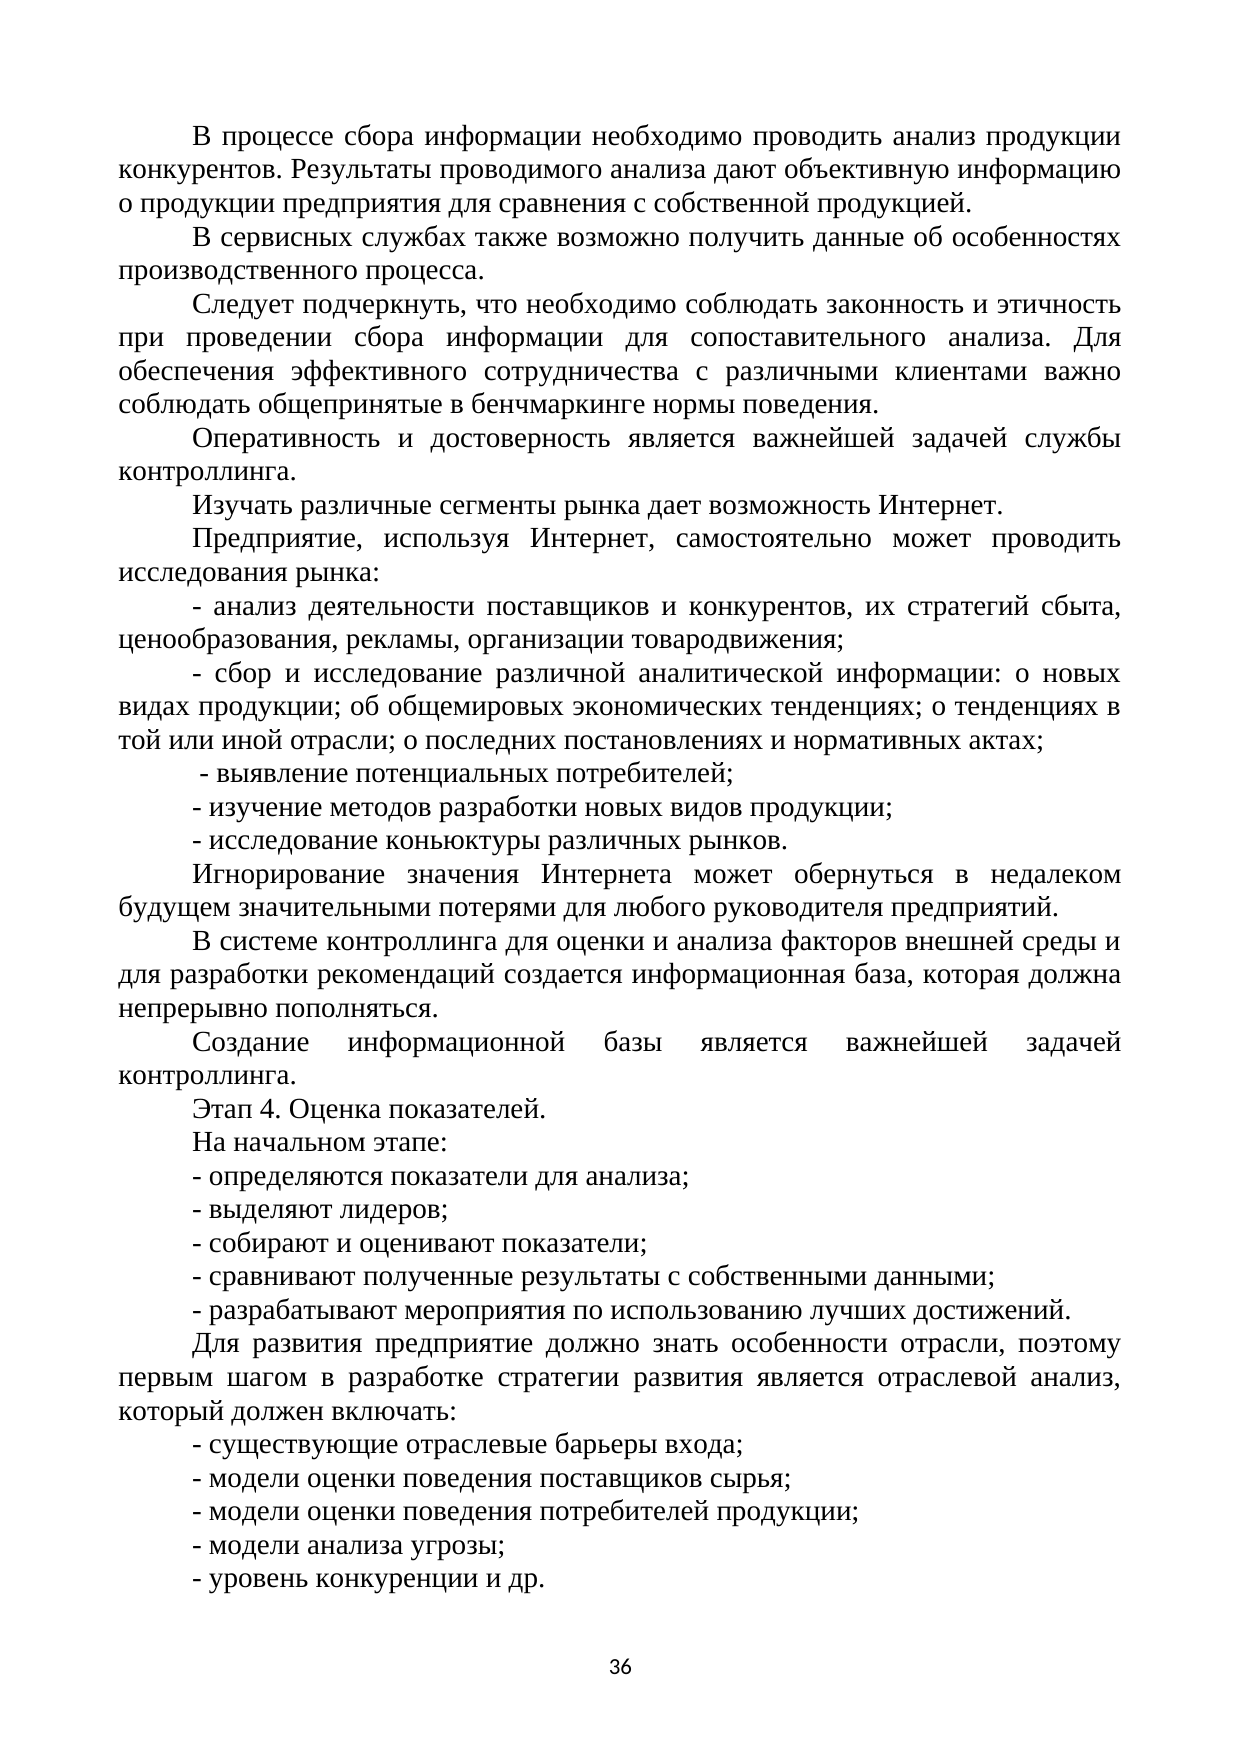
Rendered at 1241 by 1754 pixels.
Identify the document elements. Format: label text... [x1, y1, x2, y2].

text - выявление потенциальных потребителей; [118, 755, 1122, 789]
text В сервисных службах также возможно получить данные об особенностях производственного процесса. [118, 219, 1122, 286]
text - сравнивают полученные результаты с собственными данными; [118, 1258, 1122, 1292]
text - уровень конкуренции и др. [118, 1560, 1122, 1594]
text - сбор и исследование различной аналитической информации: о новых видах продукции; об общемировых экономических тенденциях; о тенденциях в той или иной отрасли; о последних постановлениях и нормативных актах; [118, 655, 1122, 755]
text Оперативность и достоверность является важнейшей задачей службы контроллинга. [118, 420, 1122, 487]
text В процессе сбора информации необходимо проводить анализ продукции конкурентов. Результаты проводимого анализа дают объективную информацию о продукции предприятия для сравнения с собственной продукцией. [118, 118, 1122, 219]
text Создание информационной базы является важнейшей задачей контроллинга. [118, 1024, 1122, 1091]
text - модели анализа угрозы; [118, 1527, 1122, 1560]
text - изучение методов разработки новых видов продукции; [118, 789, 1122, 822]
text - собирают и оценивают показатели; [118, 1225, 1122, 1258]
text - модели оценки поведения поставщиков сырья; [118, 1460, 1122, 1493]
text Следует подчеркнуть, что необходимо соблюдать законность и этичность при проведении сбора информации для сопоставительного анализа. Для обеспечения эффективного сотрудничества с различными клиентами важно соблюдать общепринятые в бенчмаркинге нормы поведения. [118, 286, 1122, 420]
text - модели оценки поведения потребителей продукции; [118, 1493, 1122, 1527]
text - существующие отраслевые барьеры входа; [118, 1426, 1122, 1460]
text Изучать различные сегменты рынка дает возможность Интернет. [118, 487, 1122, 521]
text Игнорирование значения Интернета может обернуться в недалеком будущем значительными потерями для любого руководителя предприятий. [118, 856, 1122, 923]
text - разрабатывают мероприятия по использованию лучших достижений. [118, 1292, 1122, 1326]
text Предприятие, используя Интернет, самостоятельно может проводить исследования рынка: [118, 521, 1122, 588]
text - анализ деятельности поставщиков и конкурентов, их стратегий сбыта, ценообразования, рекламы, организации товародвижения; [118, 588, 1122, 655]
text - исследование коньюктуры различных рынков. [118, 822, 1122, 856]
text Этап 4. Оценка показателей. [118, 1091, 1122, 1124]
text - определяются показатели для анализа; [118, 1158, 1122, 1191]
text - выделяют лидеров; [118, 1191, 1122, 1225]
text В системе контроллинга для оценки и анализа факторов внешней среды и для разработки рекомендаций создается информационная база, которая должна непрерывно пополняться. [118, 923, 1122, 1024]
text На начальном этапе: [118, 1124, 1122, 1158]
text Для развития предприятие должно знать особенности отрасли, поэтому первым шагом в разработке стратегии развития является отраслевой анализ, который должен включать: [118, 1326, 1122, 1426]
